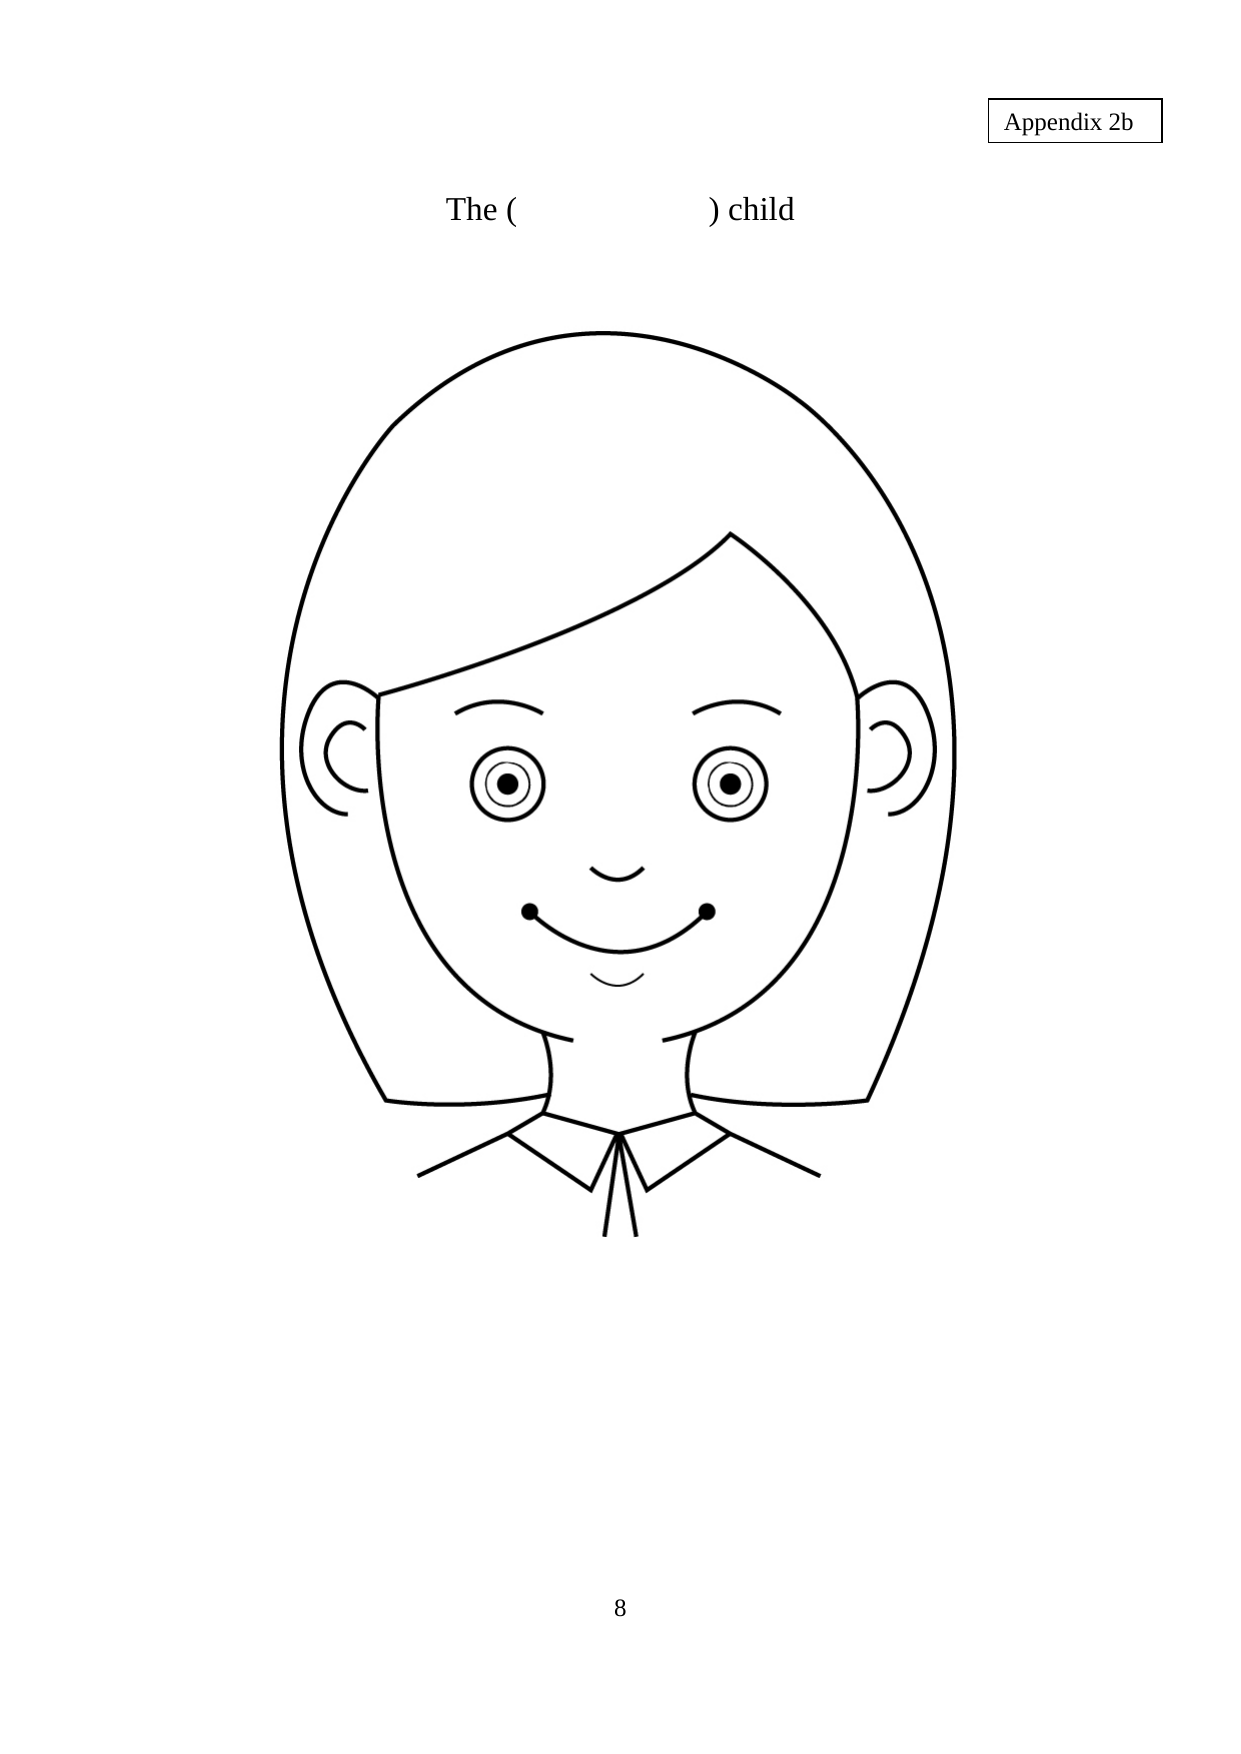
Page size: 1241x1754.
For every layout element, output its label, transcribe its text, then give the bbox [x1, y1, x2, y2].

picture [251, 285, 989, 1245]
text The ( ) child [75, 190, 1165, 228]
